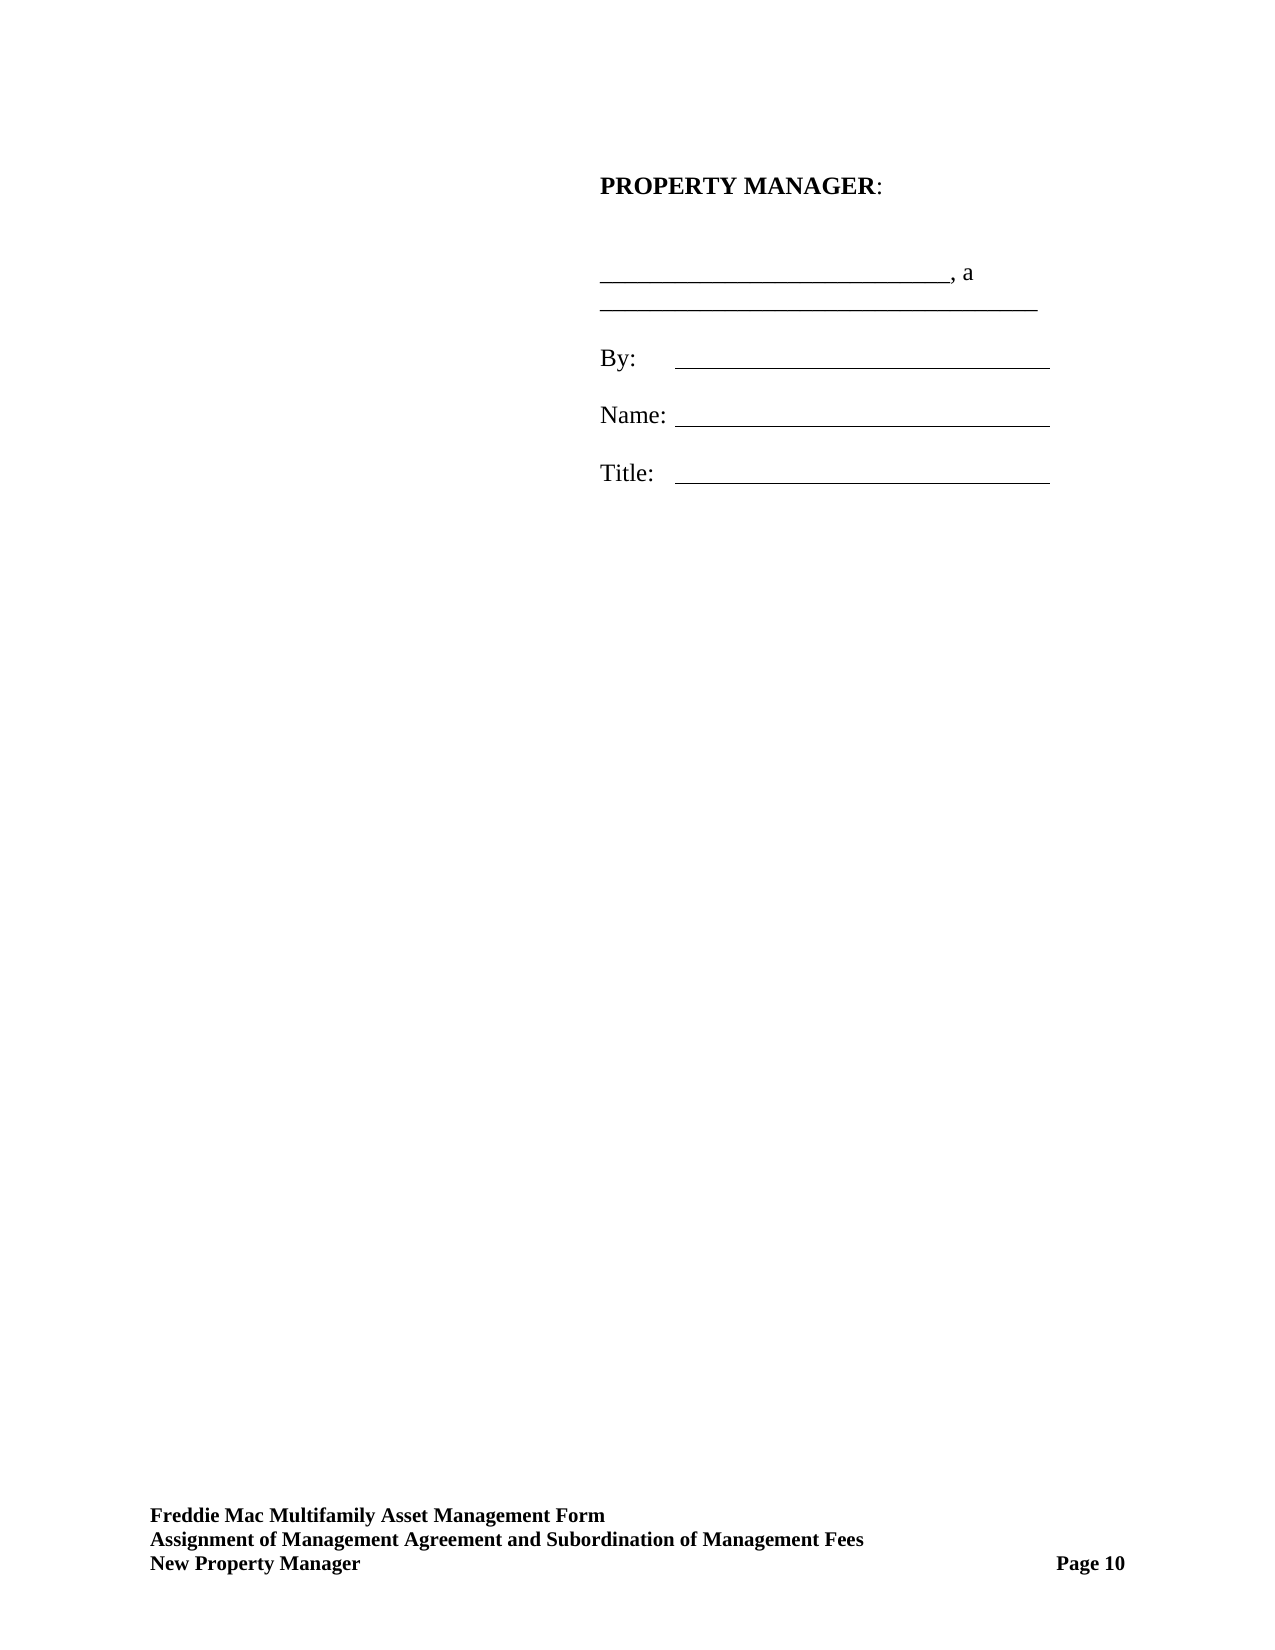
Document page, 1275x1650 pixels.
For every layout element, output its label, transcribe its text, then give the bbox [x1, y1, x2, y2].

text PROPERTY MANAGER: [600, 175, 1125, 199]
text Name: [600, 401, 1125, 429]
text By: [600, 343, 1125, 372]
text Title: [600, 458, 1125, 487]
text ____________________________, a ___________________________________ [600, 257, 1125, 314]
